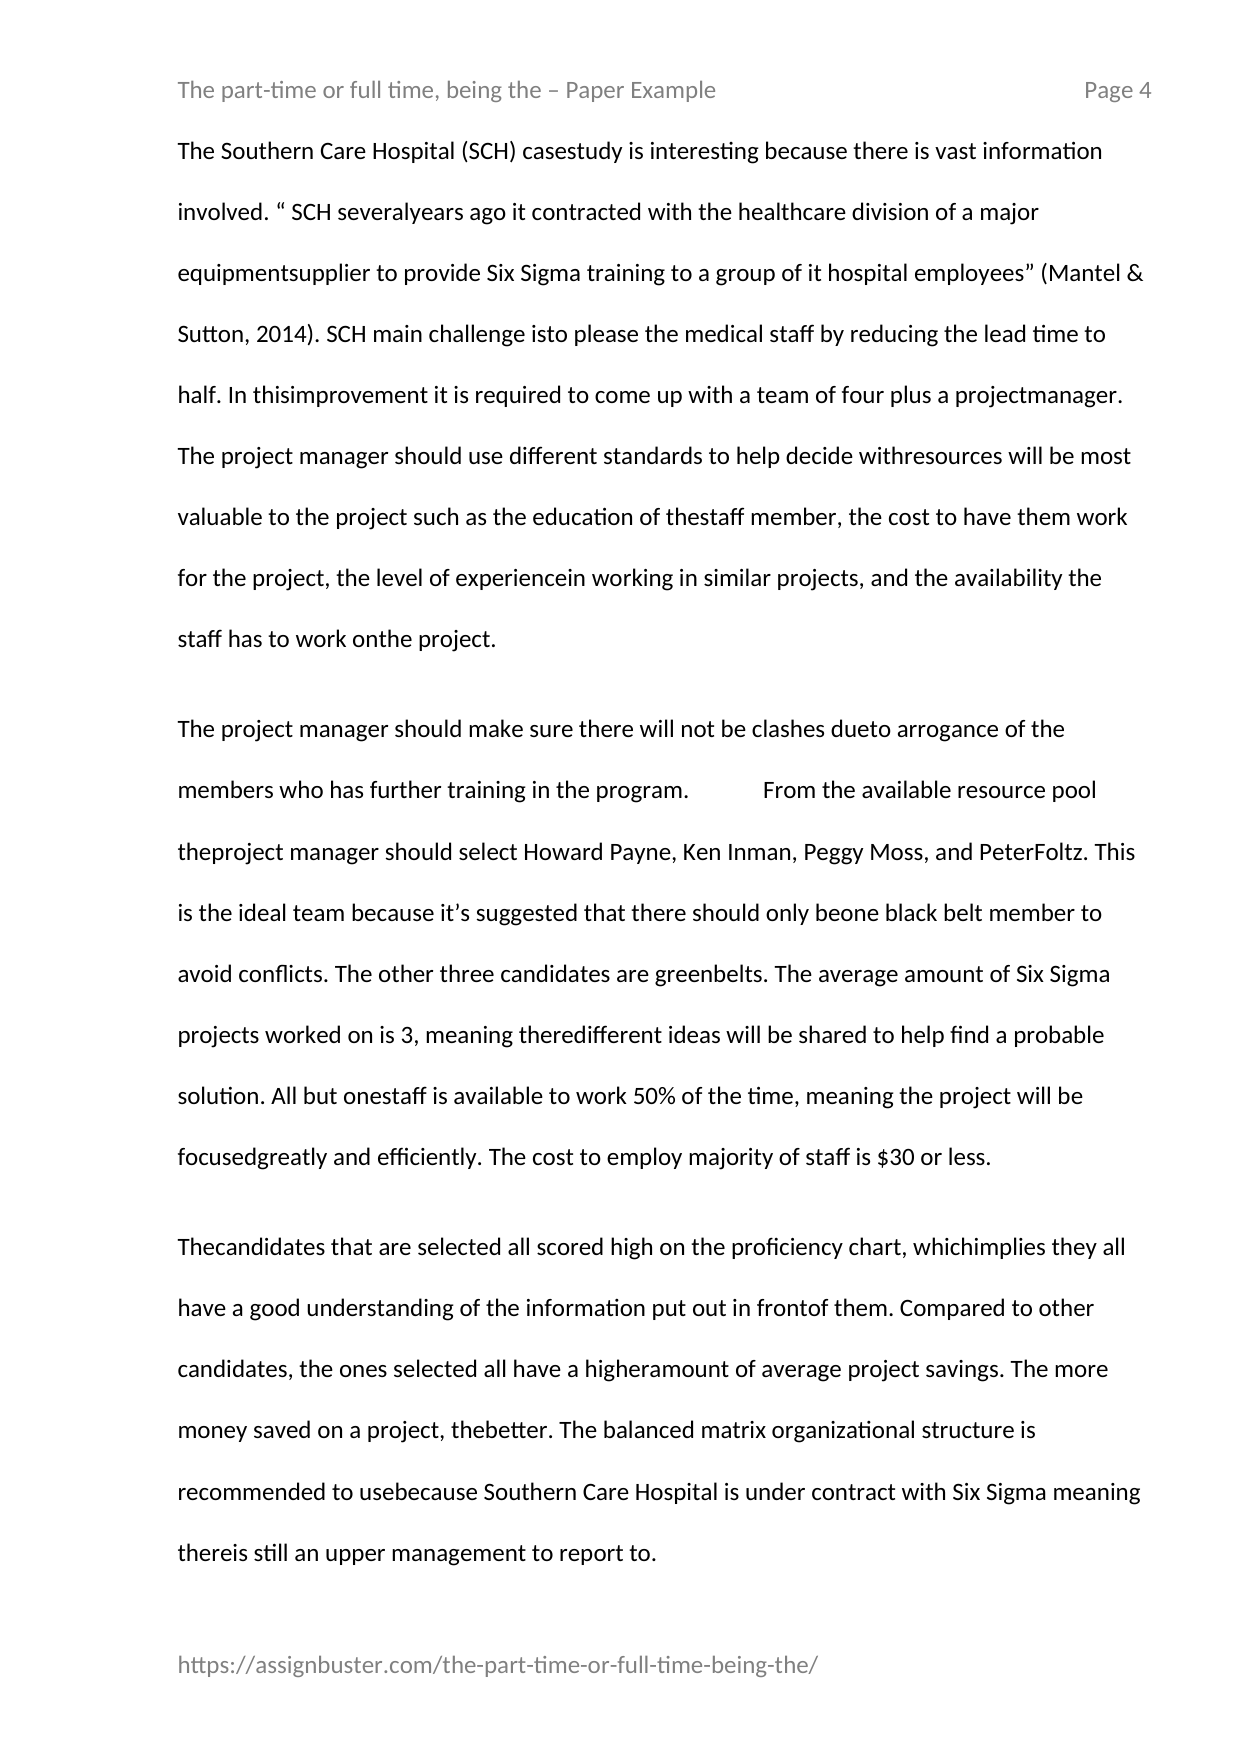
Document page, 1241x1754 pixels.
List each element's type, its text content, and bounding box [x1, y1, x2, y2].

text Thecandidates that are selected all scored high on the proficiency chart, whichimplies they all have a good understanding of the information put out in frontof them. Compared to other candidates, the ones selected all have a higheramount of average project savings. The more money saved on a project, thebetter. The balanced matrix organizational structure is recommended to usebecause Southern Care Hospital is under contract with Six Sigma meaning thereis still an upper management to report to. [177, 1231, 1152, 1567]
text The project manager should make sure there will not be clashes dueto arrogance of the members who has further training in the program. From the available resource pool theproject manager should select Howard Payne, Ken Inman, Peggy Moss, and PeterFoltz. This is the ideal team because it’s suggested that there should only beone black belt member to avoid conflicts. The other three candidates are greenbelts. The average amount of Six Sigma projects worked on is 3, meaning theredifferent ideas will be shared to help find a probable solution. All but onestaff is available to work 50% of the time, meaning the project will be focusedgreatly and efficiently. The cost to employ majority of staff is $30 or less. [177, 714, 1152, 1171]
text The Southern Care Hospital (SCH) casestudy is interesting because there is vast information involved. “ SCH severalyears ago it contracted with the healthcare division of a major equipmentsupplier to provide Six Sigma training to a group of it hospital employees” (Mantel & Sutton, 2014). SCH main challenge isto please the medical staff by reducing the lead time to half. In thisimprovement it is required to come up with a team of four plus a projectmanager. The project manager should use different standards to help decide withresources will be most valuable to the project such as the education of thestaff member, the cost to have them work for the project, the level of experiencein working in similar projects, and the availability the staff has to work onthe project. [177, 135, 1152, 654]
